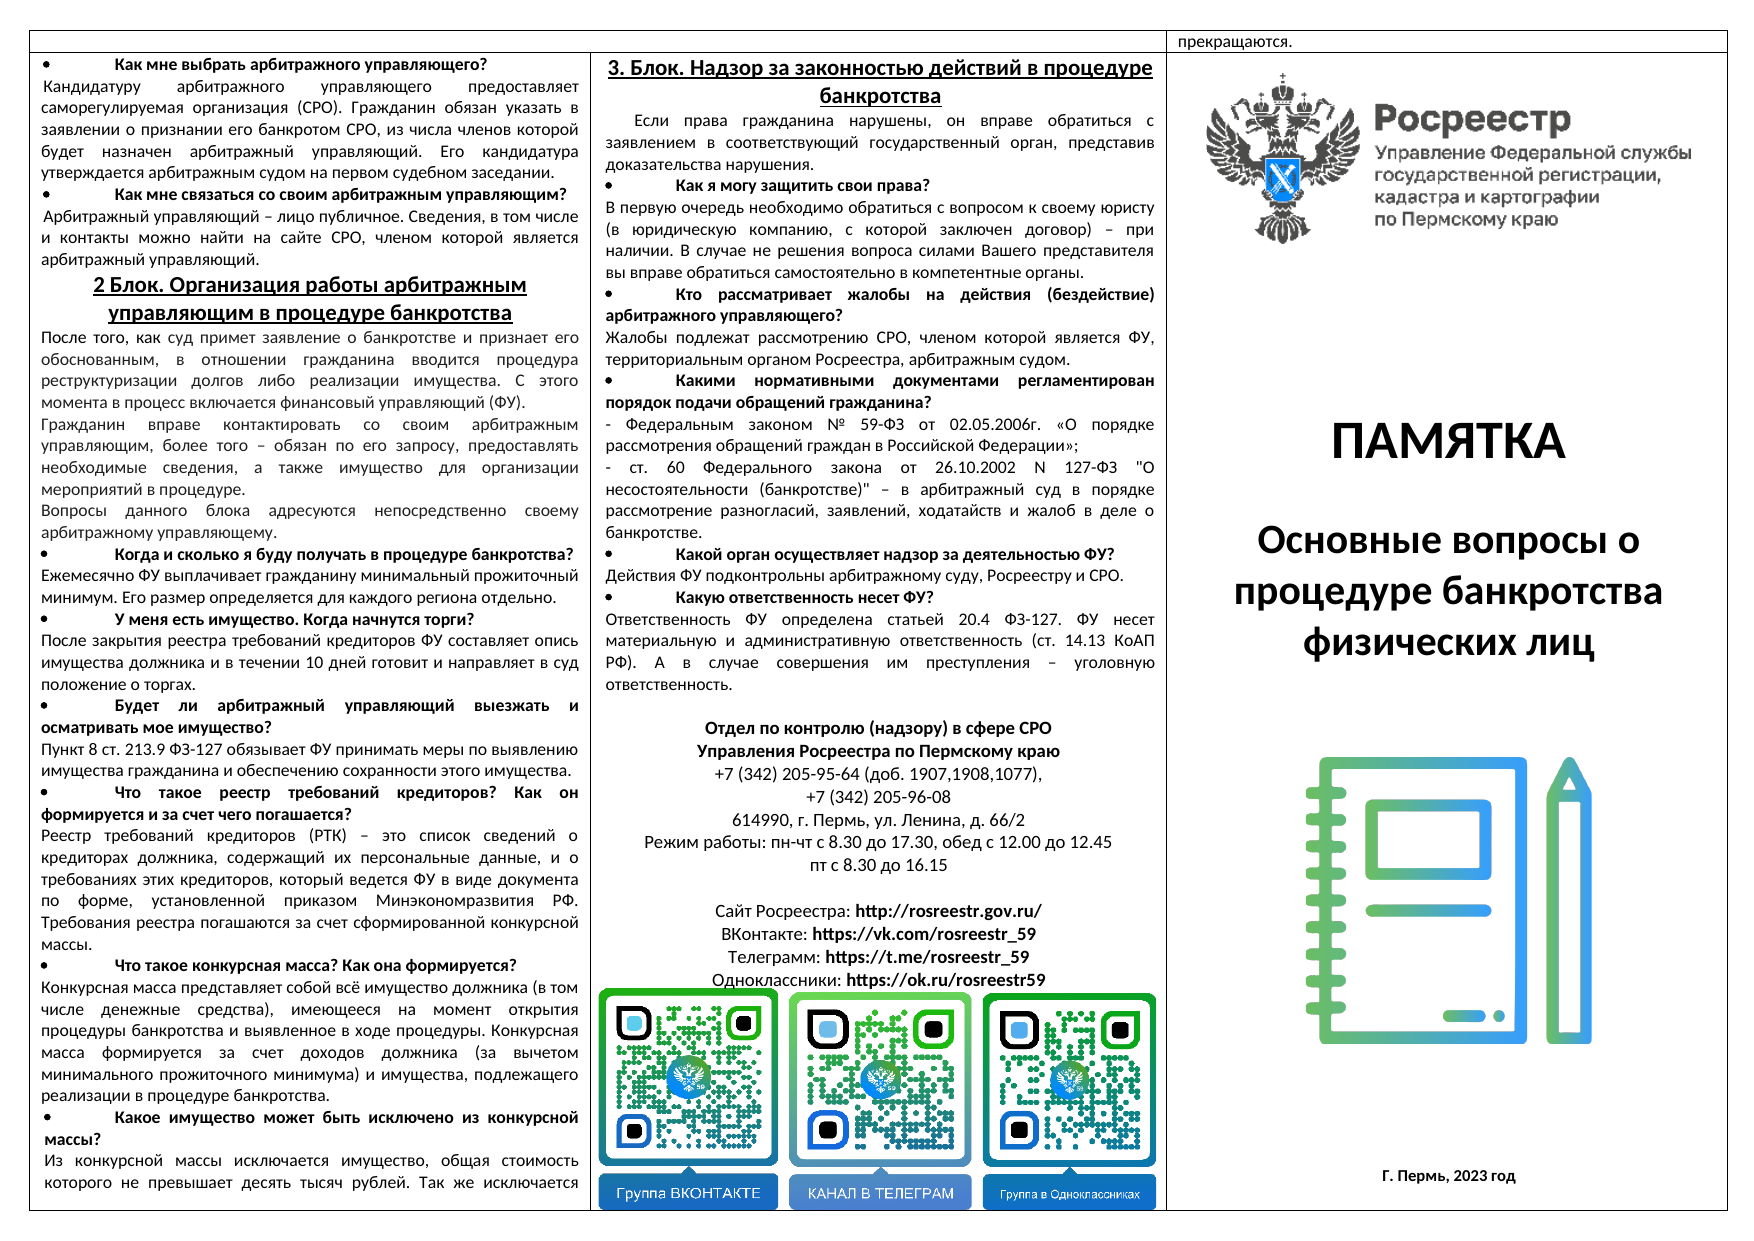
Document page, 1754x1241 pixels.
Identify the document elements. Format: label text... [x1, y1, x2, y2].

picture [1305, 757, 1592, 1044]
picture [1206, 73, 1691, 244]
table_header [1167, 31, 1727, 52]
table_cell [1167, 53, 1727, 1209]
picture [789, 992, 972, 1210]
picture [982, 993, 1157, 1210]
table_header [30, 31, 1166, 52]
